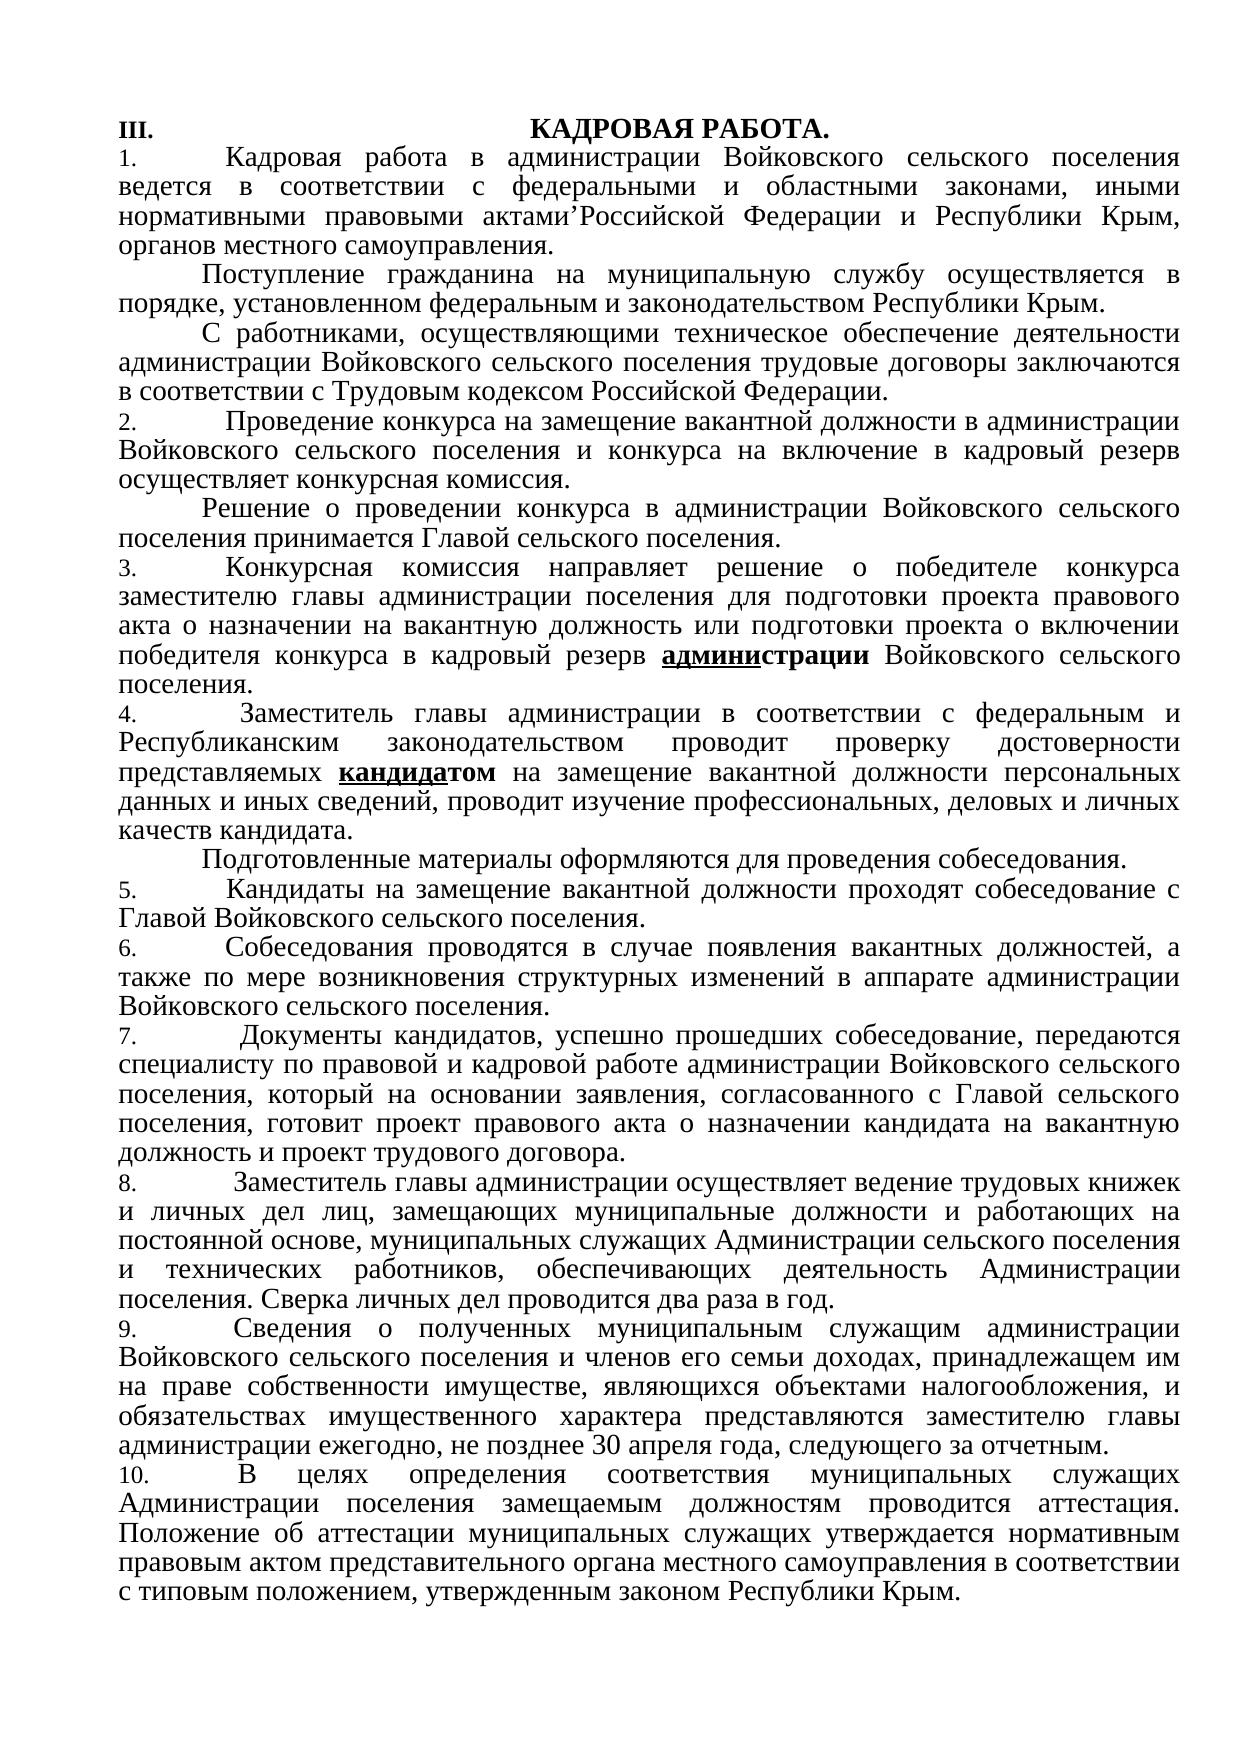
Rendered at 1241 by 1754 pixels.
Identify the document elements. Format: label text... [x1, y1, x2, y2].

text Решение о проведении конкурса в администрации Войковского сельского поселения принимается Главой сельского поселения. [118, 494, 1181, 553]
list Документы кандидатов, успешно прошедших собеседование, передаются специалисту по правовой и кадровой работе администрации Войковского сельского поселения, который на основании заявления, согласованного с Главой сельского поселения, готовит проект правового акта о назначении кандидата на вакантную должность и проект трудового договора. [118, 1021, 1181, 1168]
text С работниками, осуществляющими техническое обеспечение деятельности администрации Войковского сельского поселения трудовые договоры заключаются в соответствии с Трудовым кодексом Российской Федерации. [118, 319, 1181, 407]
list Заместитель главы администрации осуществляет ведение трудовых книжек и личных дел лиц, замещающих муниципальные должности и работающих на постоянной основе, муниципальных служащих Администрации сельского поселения и технических работников, обеспечивающих деятельность Администрации поселения. Сверка личных дел проводится два раза в год. [118, 1168, 1181, 1314]
list Проведение конкурса на замещение вакантной должности в администрации Войковского сельского поселения и конкурса на включение в кадровый резерв осуществляет конкурсная комиссия. [118, 407, 1181, 494]
list Кадровая работа в администрации Войковского сельского поселения ведется в соответствии с федеральными и областными законами, иными нормативными правовыми актами’Российской Федерации и Республики Крым, органов местного самоуправления. [118, 143, 1181, 260]
list Кандидаты на замещение вакантной должности проходят собеседование с Главой Войковского сельского поселения. [118, 875, 1181, 933]
text Подготовленные материалы оформляются для проведения собеседования. [118, 846, 1181, 875]
list В целях определения соответствия муниципальных служащих Администрации поселения замещаемым должностям проводится аттестация. Положение об аттестации муниципальных служащих утверждается нормативным правовым актом представительного органа местного самоуправления в соответствии с типовым положением, утвержденным законом Республики Крым. [118, 1460, 1181, 1607]
list КАДРОВАЯ РАБОТА. [118, 118, 1181, 143]
list Заместитель главы администрации в соответствии с федеральным и Республиканским законодательством проводит проверку достоверности представляемых кандидатом на замещение вакантной должности персональных данных и иных сведений, проводит изучение профессиональных, деловых и личных качеств кандидата. [118, 699, 1181, 846]
text Поступление гражданина на муниципальную службу осуществляется в порядке, установленном федеральным и законодательством Республики Крым. [118, 260, 1181, 319]
list Сведения о полученных муниципальным служащим администрации Войковского сельского поселения и членов его семьи доходах, принадлежащем им на праве собственности имуществе, являющихся объектами налогообложения, и обязательствах имущественного характера представляются заместителю главы администрации ежегодно, не позднее 30 апреля года, следующего за отчетным. [118, 1314, 1181, 1460]
list Собеседования проводятся в случае появления вакантных должностей, а также по мере возникновения структурных изменений в аппарате администрации Войковского сельского поселения. [118, 933, 1181, 1021]
list Конкурсная комиссия направляет решение о победителе конкурса заместителю главы администрации поселения для подготовки проекта правового акта о назначении на вакантную должность или подготовки проекта о включении победителя конкурса в кадровый резерв администрации Войковского сельского поселения. [118, 553, 1181, 699]
